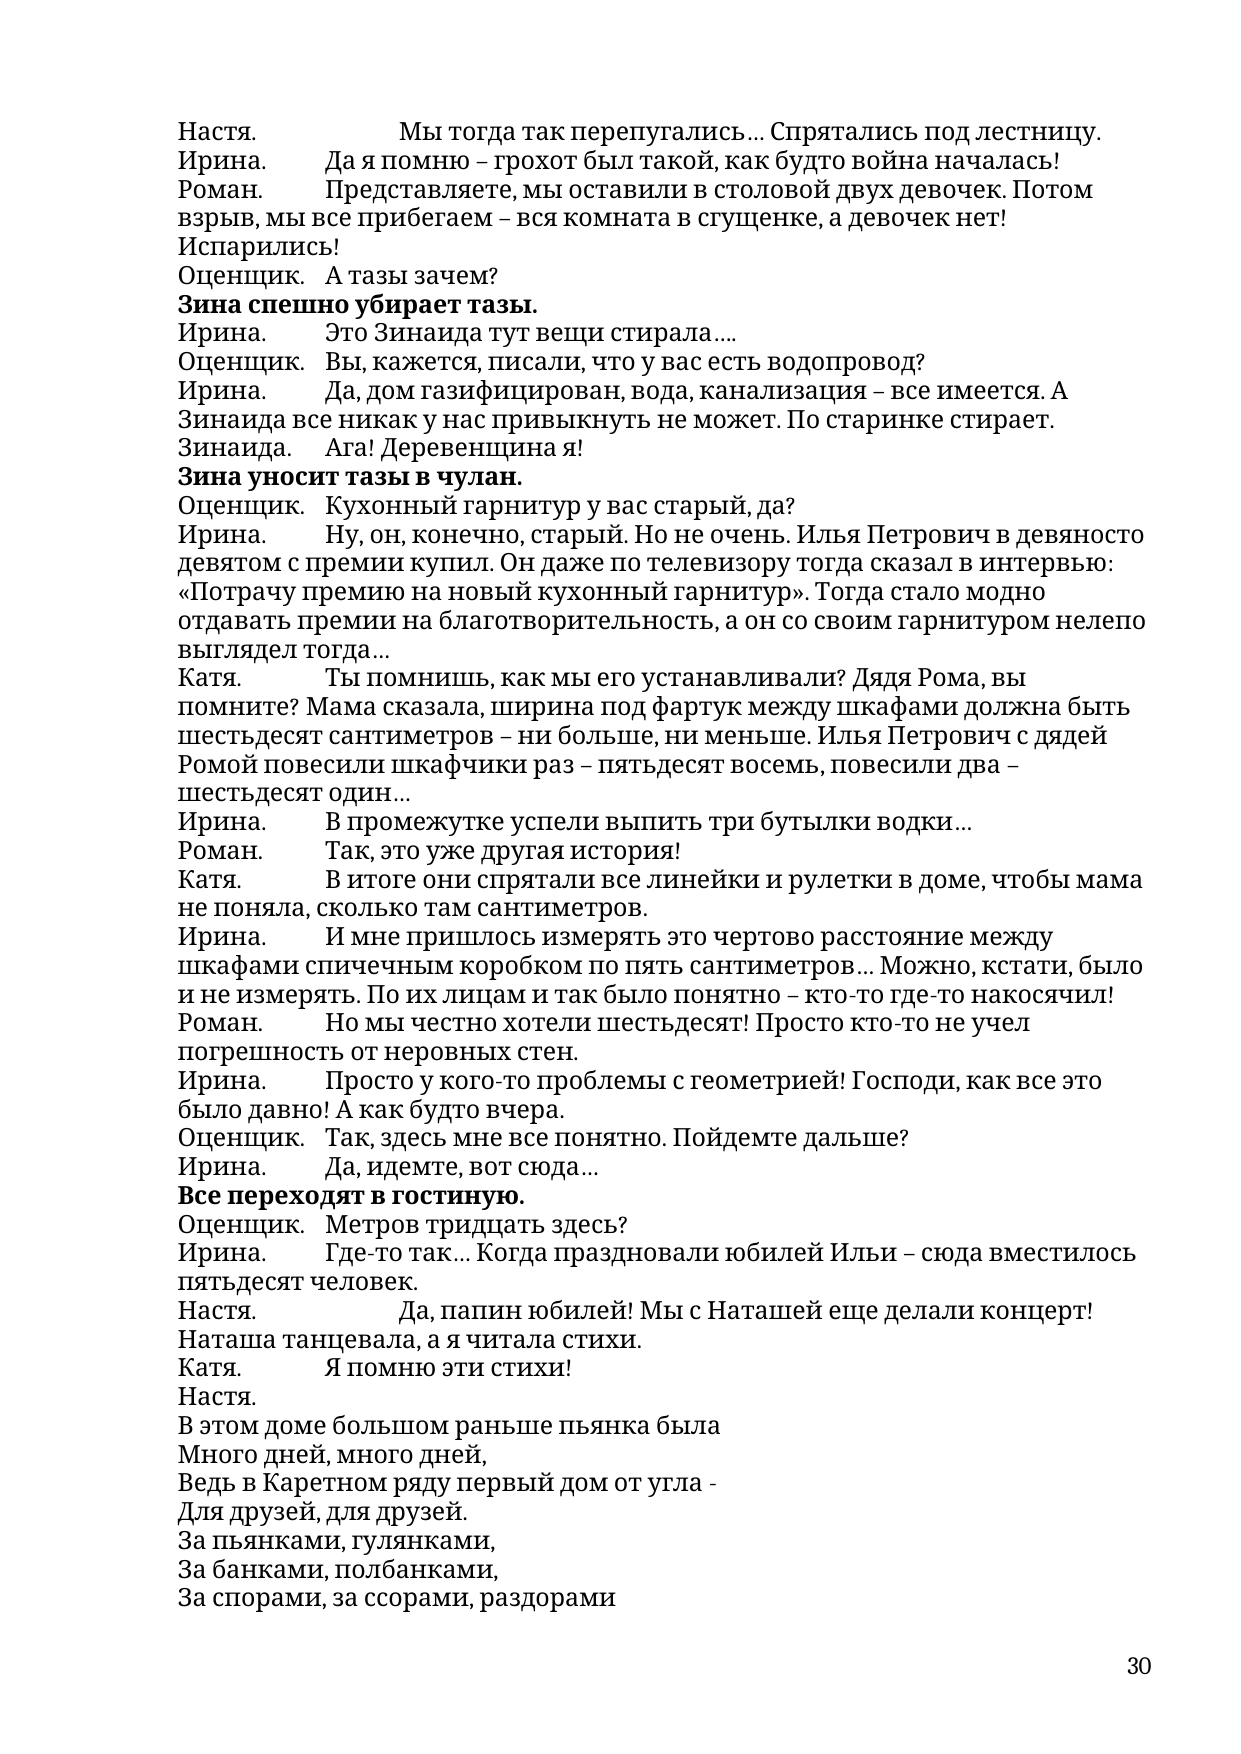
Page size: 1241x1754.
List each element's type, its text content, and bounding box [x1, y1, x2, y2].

text Настя. [177, 1383, 1152, 1412]
text Оценщик. А тазы зачем? [177, 262, 1152, 291]
text Ирина. Где-то так… Когда праздновали юбилей Ильи – сюда вместилось пятьдесят человек. [177, 1239, 1152, 1297]
text Настя. Мы тогда так перепугались… Спрятались под лестницу. [177, 118, 1152, 147]
text Ирина. Просто у кого-то проблемы с геометрией! Господи, как все это было давно! А как будто вчера. [177, 1067, 1152, 1124]
text Зина уносит тазы в чулан. [177, 463, 1152, 492]
text Катя. Я помню эти стихи! [177, 1354, 1152, 1383]
text Оценщик. Кухонный гарнитур у вас старый, да? [177, 492, 1152, 521]
text Ирина. Да, идемте, вот сюда… [177, 1153, 1152, 1182]
text Ирина. Да, дом газифицирован, вода, канализация – все имеется. А Зинаида все никак у нас привыкнуть не может. По старинке стирает. [177, 377, 1152, 434]
text Ирина. В промежутке успели выпить три бутылки водки… [177, 808, 1152, 837]
text Оценщик. Так, здесь мне все понятно. Пойдемте дальше? [177, 1124, 1152, 1153]
text Оценщик. Вы, кажется, писали, что у вас есть водопровод? [177, 348, 1152, 377]
text Катя. В итоге они спрятали все линейки и рулетки в доме, чтобы мама не поняла, сколько там сантиметров. [177, 866, 1152, 923]
text Зинаида. Ага! Деревенщина я! [177, 434, 1152, 463]
text В этом доме большом раньше пьянка была Много дней, много дней, Ведь в Каретном ряду первый дом от угла - Для друзей, для друзей. [177, 1412, 1152, 1527]
text Настя. Да, папин юбилей! Мы с Наташей еще делали концерт! Наташа танцевала, а я читала стихи. [177, 1297, 1152, 1354]
text Роман. Представляете, мы оставили в столовой двух девочек. Потом взрыв, мы все прибегаем – вся комната в сгущенке, а девочек нет! Испарились! [177, 176, 1152, 262]
text Ирина. Да я помню – грохот был такой, как будто война началась! [177, 147, 1152, 176]
text Ирина. И мне пришлось измерять это чертово расстояние между шкафами спичечным коробком по пять сантиметров… Можно, кстати, было и не измерять. По их лицам и так было понятно – кто-то где-то накосячил! [177, 923, 1152, 1009]
text Оценщик. Метров тридцать здесь? [177, 1211, 1152, 1239]
text Ирина. Это Зинаида тут вещи стирала…. [177, 319, 1152, 348]
text Катя. Ты помнишь, как мы его устанавливали? Дядя Рома, вы помните? Мама сказала, ширина под фартук между шкафами должна быть шестьдесят сантиметров – ни больше, ни меньше. Илья Петрович с дядей Ромой повесили шкафчики раз – пятьдесят восемь, повесили два – шестьдесят один… [177, 664, 1152, 808]
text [177, 1527, 1152, 1613]
text Зина спешно убирает тазы. [177, 291, 1152, 319]
text Роман. Но мы честно хотели шестьдесят! Просто кто-то не учел погрешность от неровных стен. [177, 1009, 1152, 1067]
text Все переходят в гостиную. [177, 1182, 1152, 1211]
text Роман. Так, это уже другая история! [177, 837, 1152, 866]
text Ирина. Ну, он, конечно, старый. Но не очень. Илья Петрович в девяносто девятом с премии купил. Он даже по телевизору тогда сказал в интервью: «Потрачу премию на новый кухонный гарнитур». Тогда стало модно отдавать премии на благотворительность, а он со своим гарнитуром нелепо выглядел тогда… [177, 521, 1152, 664]
